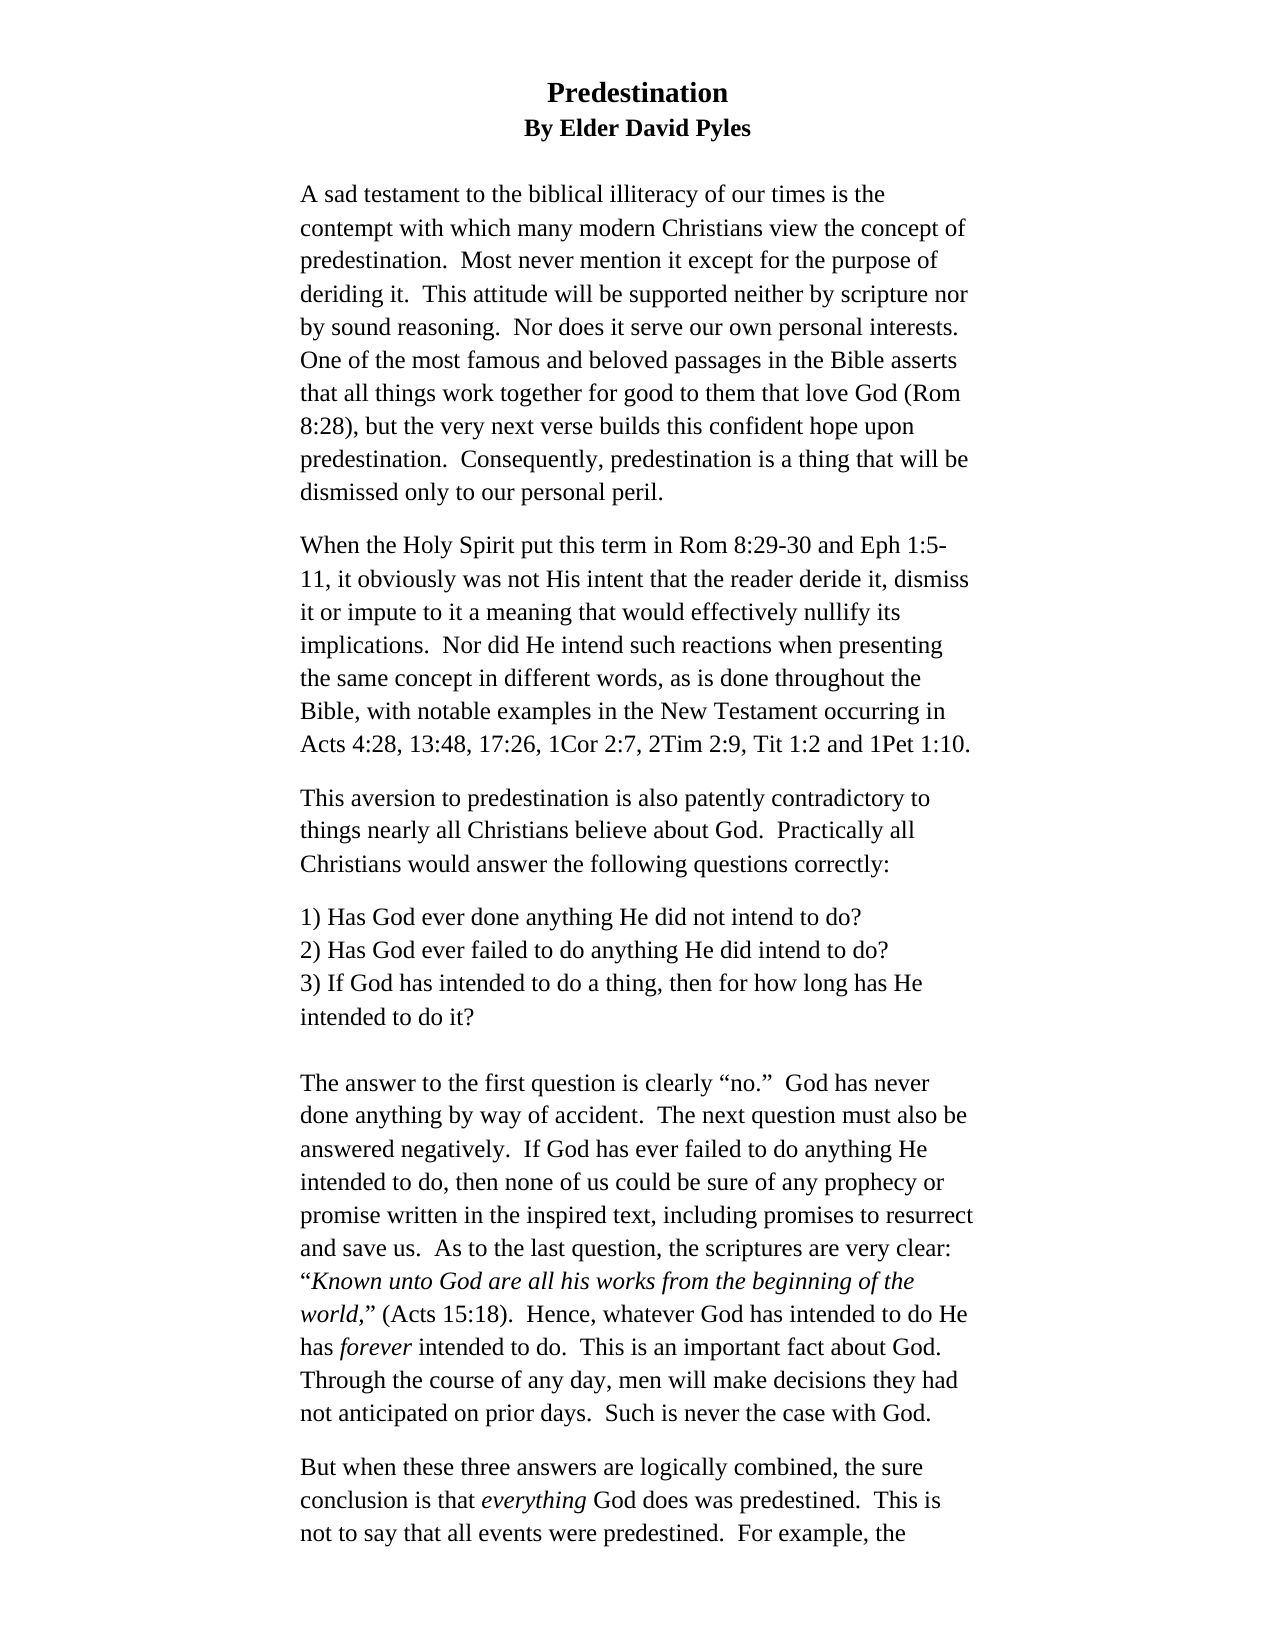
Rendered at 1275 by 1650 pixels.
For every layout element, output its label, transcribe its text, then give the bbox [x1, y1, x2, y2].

text A sad testament to the biblical illiteracy of our times is the contempt with which many modern Christians view the concept of predestination. Most never mention it except for the purpose of deriding it. This attitude will be supported neither by scripture nor by sound reasoning. Nor does it serve our own personal interests. One of the most famous and beloved passages in the Bible asserts that all things work together for good to them that love God (Rom 8:28), but the very next verse builds this confident hope upon predestination. Consequently, predestination is a thing that will be dismissed only to our personal peril. [300, 179, 975, 506]
text 1) Has God ever done anything He did not intend to do? [300, 902, 975, 931]
text 2) Has God ever failed to do anything He did intend to do? [300, 936, 975, 964]
text When the Holy Spirit put this term in Rom 8:29-30 and Eph 1:5-11, it obviously was not His intent that the reader deride it, dismiss it or impute to it a meaning that would effectively nullify its implications. Nor did He intend such reactions when presenting the same concept in different words, as is done throughout the Bible, with notable examples in the New Testament occurring in Acts 4:28, 13:48, 17:26, 1Cor 2:7, 2Tim 2:9, Tit 1:2 and 1Pet 1:10. [300, 531, 975, 757]
text This aversion to predestination is also patently contradictory to things nearly all Christians believe about God. Practically all Christians would answer the following questions correctly: [300, 783, 975, 877]
text Predestination [300, 75, 975, 108]
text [300, 1452, 975, 1546]
text The answer to the first question is clearly “no.” God has never done anything by way of accident. The next question must also be answered negatively. If God has ever failed to do anything He intended to do, then none of us could be sure of any prophecy or promise written in the inspired text, including promises to resurrect and save us. As to the last question, the scriptures are very clear: “Known unto God are all his works from the beginning of the world,” (Acts 15:18). Hence, whatever God has intended to do He has forever intended to do. This is an important fact about God. Through the course of any day, men will make decisions they had not anticipated on prior days. Such is never the case with God. [300, 1068, 975, 1427]
text 3) If God has intended to do a thing, then for how long has He intended to do it? [300, 968, 975, 1030]
text By Elder David Pyles [300, 113, 975, 142]
